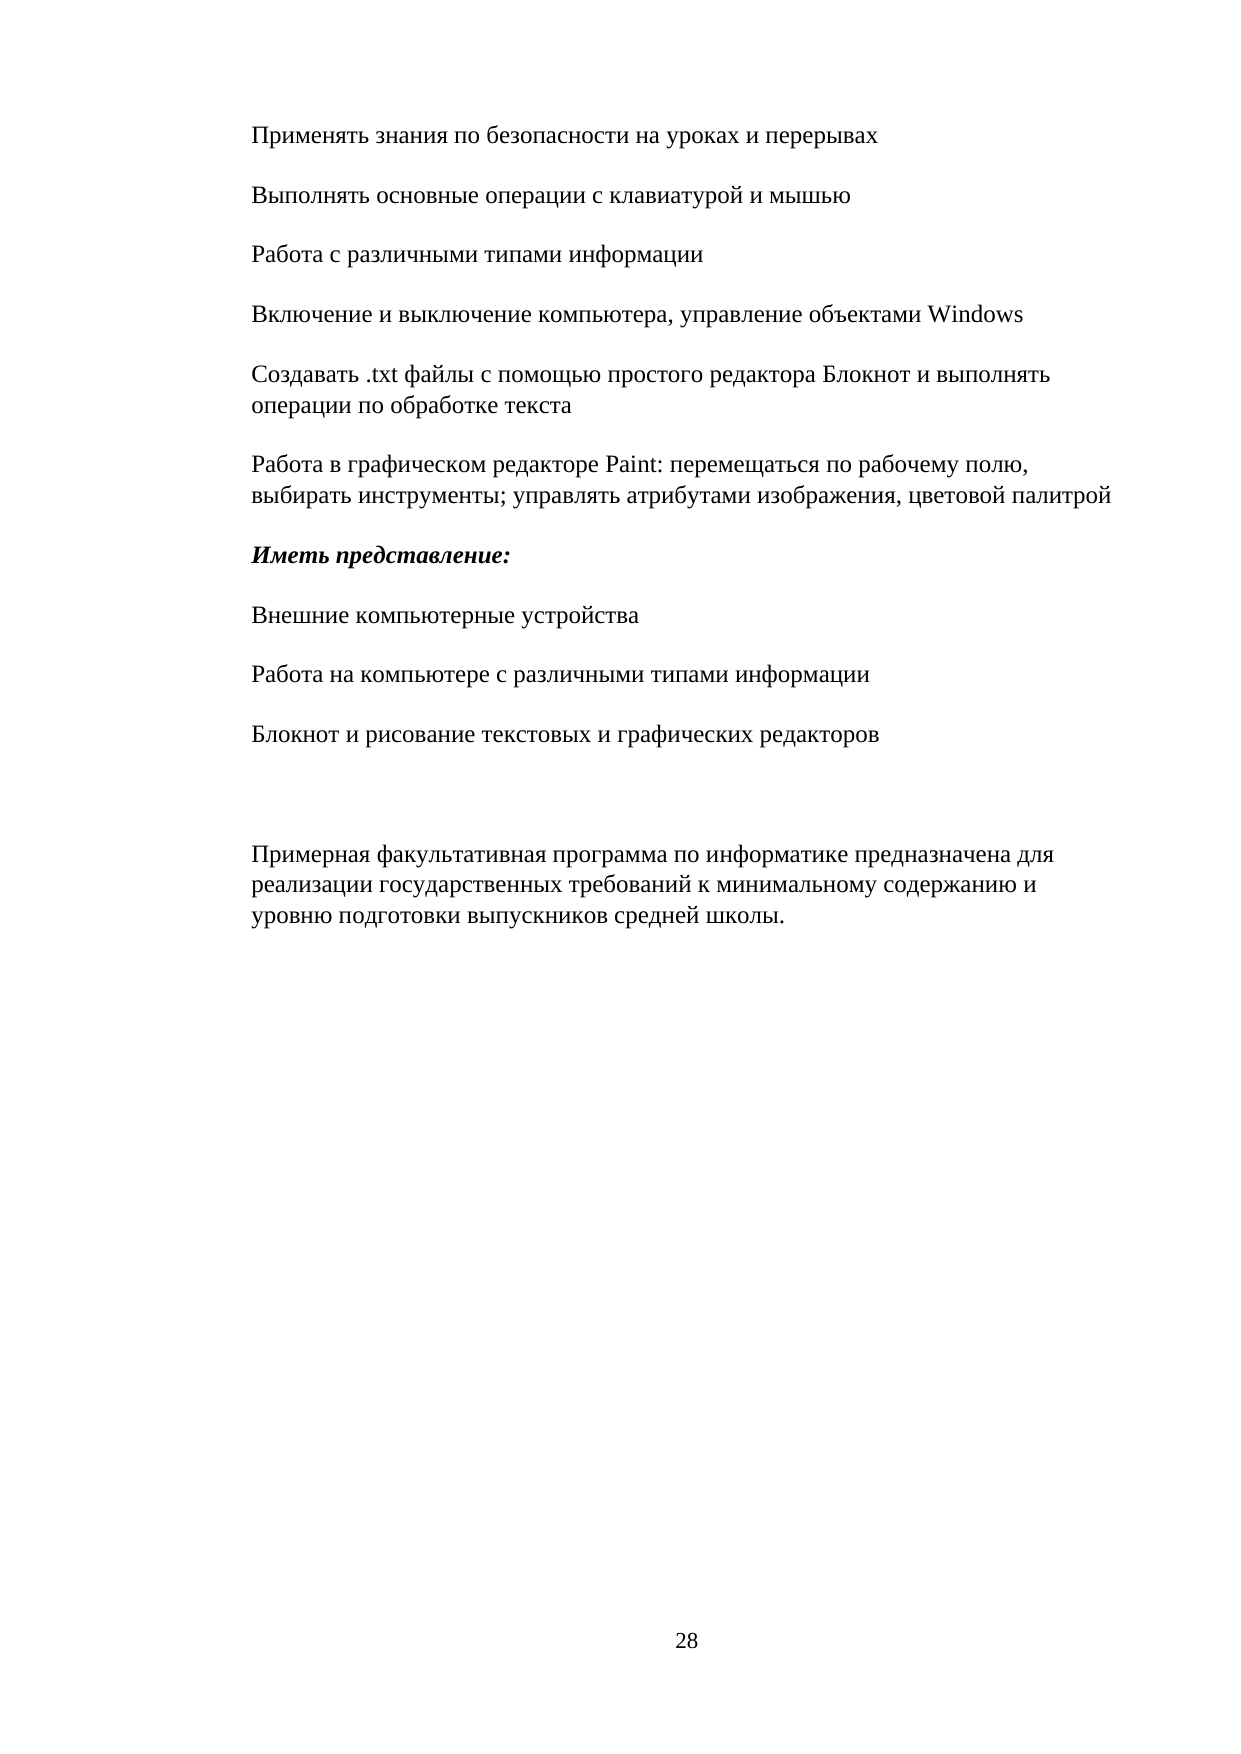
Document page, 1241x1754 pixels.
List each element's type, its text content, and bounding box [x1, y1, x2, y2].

text Выполнять основные операции с клавиатурой и мышью [251, 178, 1122, 208]
text Иметь представление: [251, 538, 1122, 569]
text Работа с различными типами информации [251, 238, 1122, 268]
text Включение и выключение компьютера, управление объектами Windows [251, 297, 1122, 328]
text Работа на компьютере с различными типами информации [251, 658, 1122, 688]
text Работа в графическом редакторе Paint: перемещаться по рабочему полю, выбирать инструменты; управлять атрибутами изображения, цветовой палитрой [251, 448, 1122, 509]
text Блокнот и рисование текстовых и графических редакторов [251, 717, 1122, 748]
text Создавать .txt файлы с помощью простого редактора Блокнот и выполнять операции по обработке текста [251, 357, 1122, 418]
text Примерная факультативная программа по информатике предназначена для реализации государственных требований к минимальному содержанию и уровню подготовки выпускников средней школы. [251, 837, 1122, 929]
text Внешние компьютерные устройства [251, 598, 1122, 628]
text Применять знания по безопасности на уроках и перерывах [251, 118, 1122, 149]
